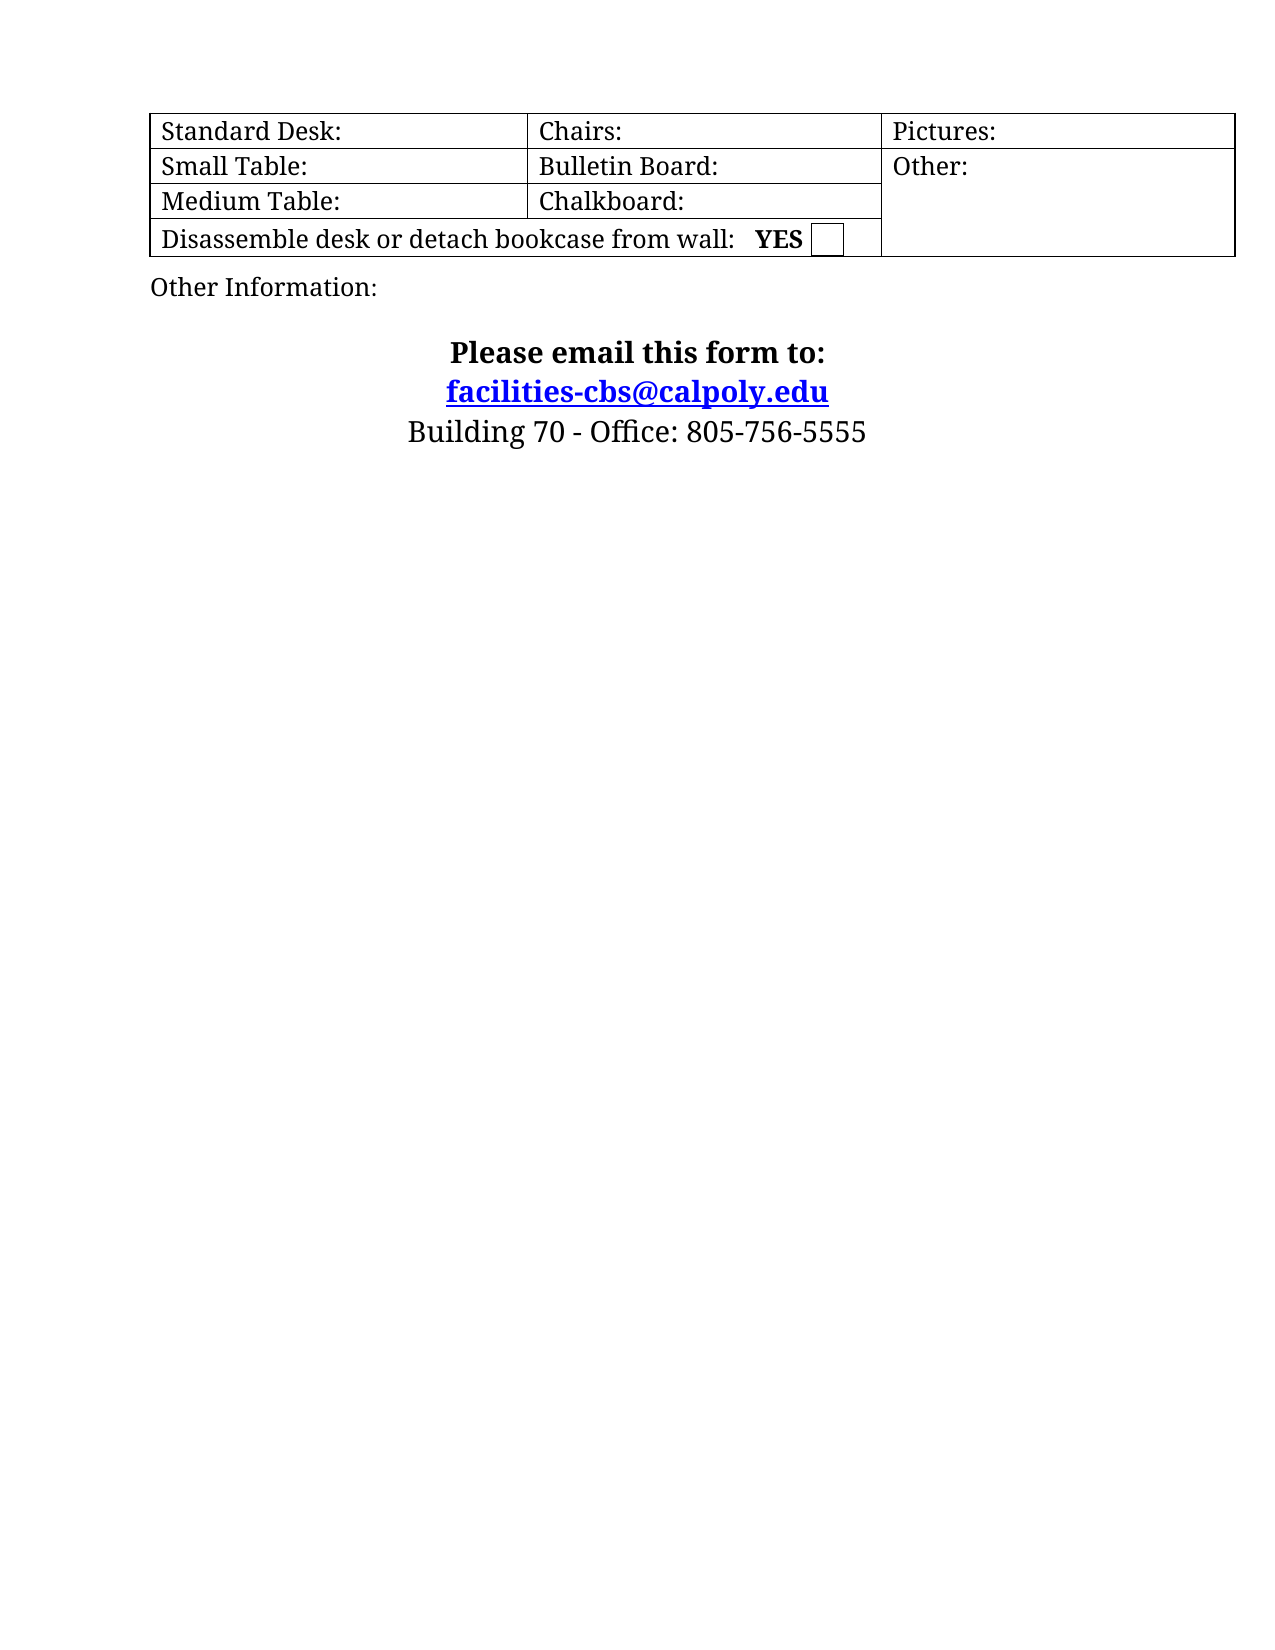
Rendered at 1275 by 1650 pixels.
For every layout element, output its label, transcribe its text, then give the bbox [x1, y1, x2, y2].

table_cell Chairs: [528, 114, 881, 148]
table_cell Pictures: [882, 114, 1234, 148]
table_cell Medium Table: [151, 184, 527, 218]
text Other Information: [150, 269, 1125, 303]
table_cell Bulletin Board: [528, 149, 881, 183]
table_cell Standard Desk: [151, 114, 527, 148]
table_cell Other: [882, 149, 1234, 256]
table_cell Small Table: [151, 149, 527, 183]
text Building 70 - Office: 805-756-5555 [150, 411, 1125, 451]
text Please email this form to: [150, 332, 1125, 372]
text facilities-cbs@calpoly.edu [150, 372, 1125, 411]
table_cell Chalkboard: [528, 184, 881, 218]
table_cell Disassemble desk or detach bookcase from wall: YES [151, 219, 881, 256]
